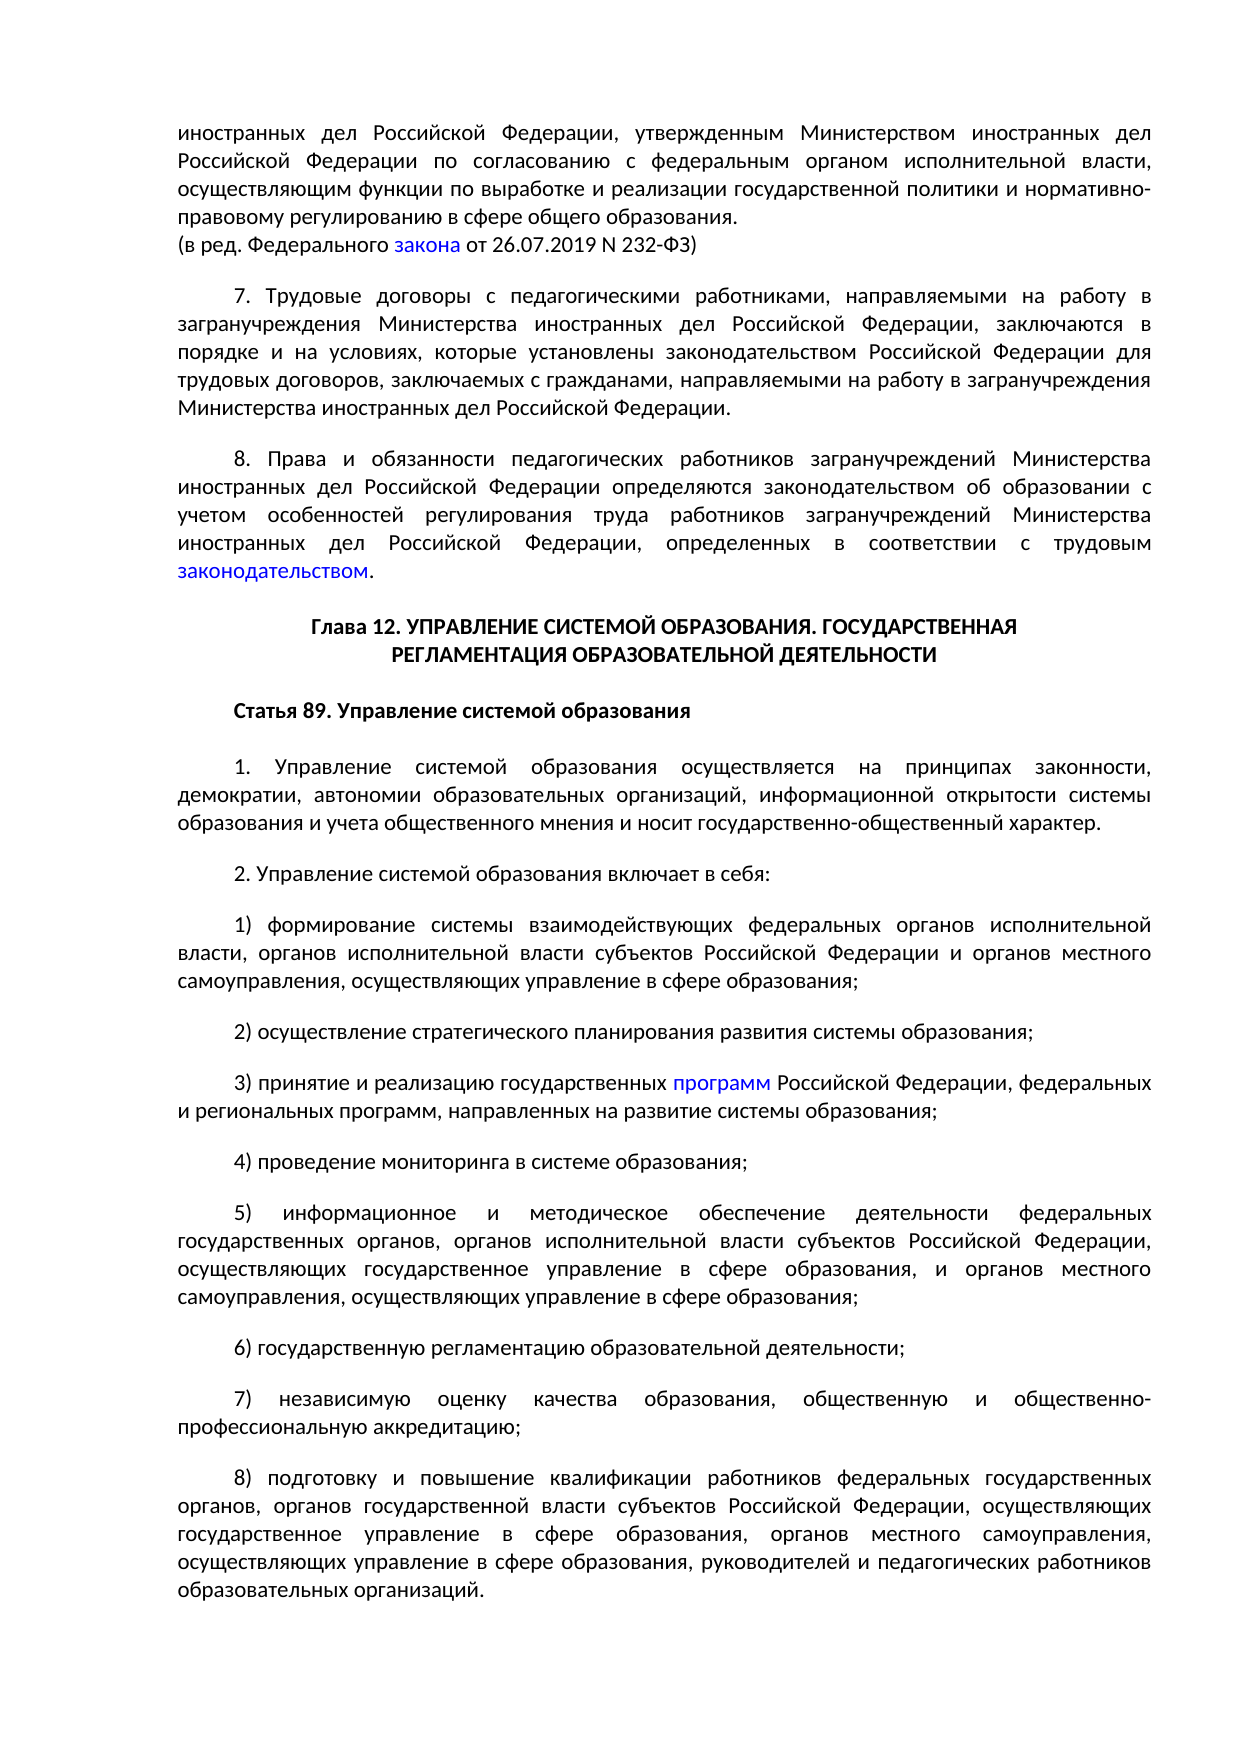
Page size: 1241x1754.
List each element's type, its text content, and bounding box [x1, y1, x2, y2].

text 7. Трудовые договоры с педагогическими работниками, направляемыми на работу в загранучреждения Министерства иностранных дел Российской Федерации, заключаются в порядке и на условиях, которые установлены законодательством Российской Федерации для трудовых договоров, заключаемых с гражданами, направляемыми на работу в загранучреждения Министерства иностранных дел Российской Федерации. [177, 281, 1152, 421]
title Статья 89. Управление системой образования [177, 696, 1152, 724]
text 3) принятие и реализацию государственных программ Российской Федерации, федеральных и региональных программ, направленных на развитие системы образования; [177, 1068, 1152, 1124]
text 4) проведение мониторинга в системе образования; [177, 1147, 1152, 1175]
text 1. Управление системой образования осуществляется на принципах законности, демократии, автономии образовательных организаций, информационной открытости системы образования и учета общественного мнения и носит государственно-общественный характер. [177, 752, 1152, 836]
text 8. Права и обязанности педагогических работников загранучреждений Министерства иностранных дел Российской Федерации определяются законодательством об образовании с учетом особенностей регулирования труда работников загранучреждений Министерства иностранных дел Российской Федерации, определенных в соответствии с трудовым законодательством. [177, 444, 1152, 584]
title РЕГЛАМЕНТАЦИЯ ОБРАЗОВАТЕЛЬНОЙ ДЕЯТЕЛЬНОСТИ [177, 640, 1152, 668]
text 2) осуществление стратегического планирования развития системы образования; [177, 1017, 1152, 1045]
title Глава 12. УПРАВЛЕНИЕ СИСТЕМОЙ ОБРАЗОВАНИЯ. ГОСУДАРСТВЕННАЯ [177, 612, 1152, 640]
text 7) независимую оценку качества образования, общественную и общественно-профессиональную аккредитацию; [177, 1384, 1152, 1440]
text 8) подготовку и повышение квалификации работников федеральных государственных органов, органов государственной власти субъектов Российской Федерации, осуществляющих государственное управление в сфере образования, органов местного самоуправления, осуществляющих управление в сфере образования, руководителей и педагогических работников образовательных организаций. [177, 1463, 1152, 1603]
text 2. Управление системой образования включает в себя: [177, 859, 1152, 887]
text 5) информационное и методическое обеспечение деятельности федеральных государственных органов, органов исполнительной власти субъектов Российской Федерации, осуществляющих государственное управление в сфере образования, и органов местного самоуправления, осуществляющих управление в сфере образования; [177, 1198, 1152, 1310]
text 1) формирование системы взаимодействующих федеральных органов исполнительной власти, органов исполнительной власти субъектов Российской Федерации и органов местного самоуправления, осуществляющих управление в сфере образования; [177, 910, 1152, 994]
text 6) государственную регламентацию образовательной деятельности; [177, 1333, 1152, 1361]
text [177, 118, 1152, 230]
text (в ред. Федерального закона от 26.07.2019 N 232-ФЗ) [177, 230, 1152, 258]
